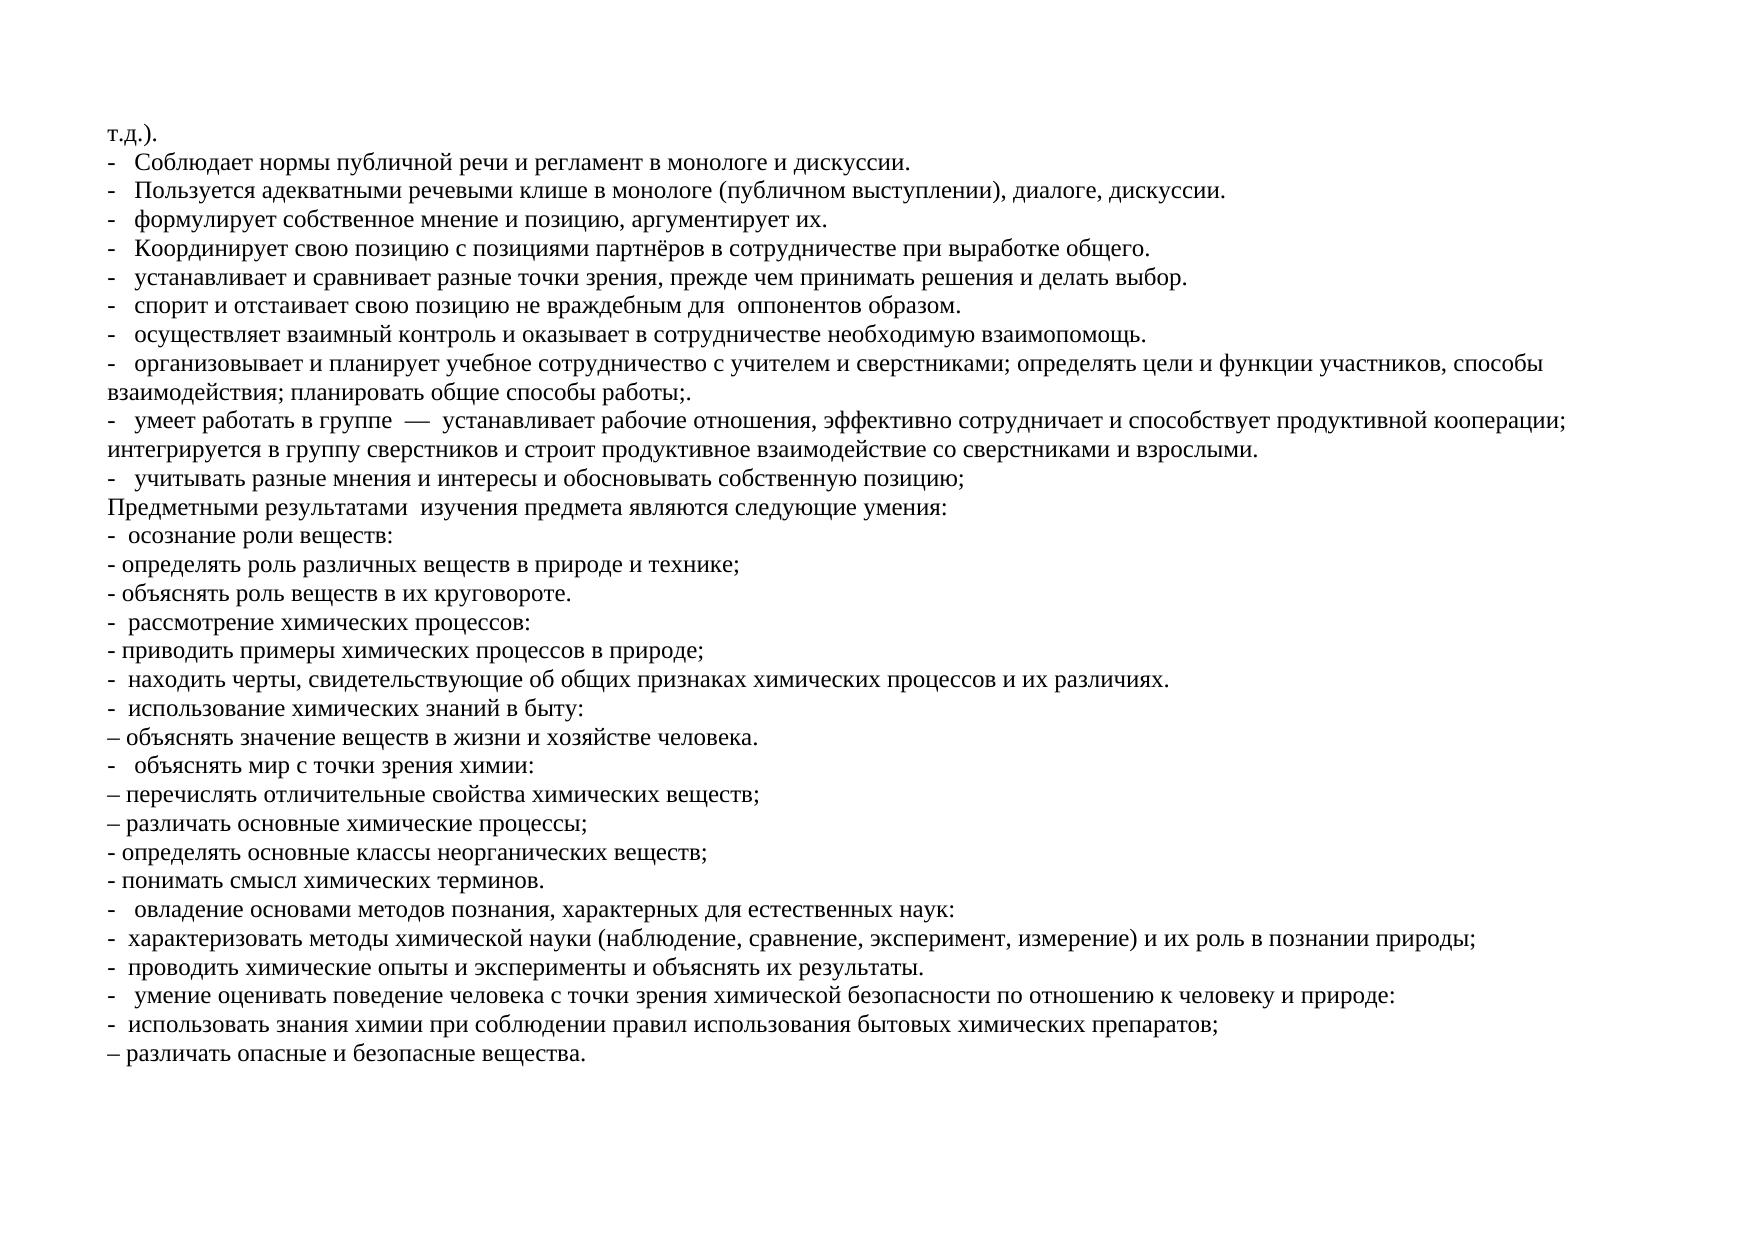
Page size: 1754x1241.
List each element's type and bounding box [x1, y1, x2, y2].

table_header [96, 118, 1688, 1096]
